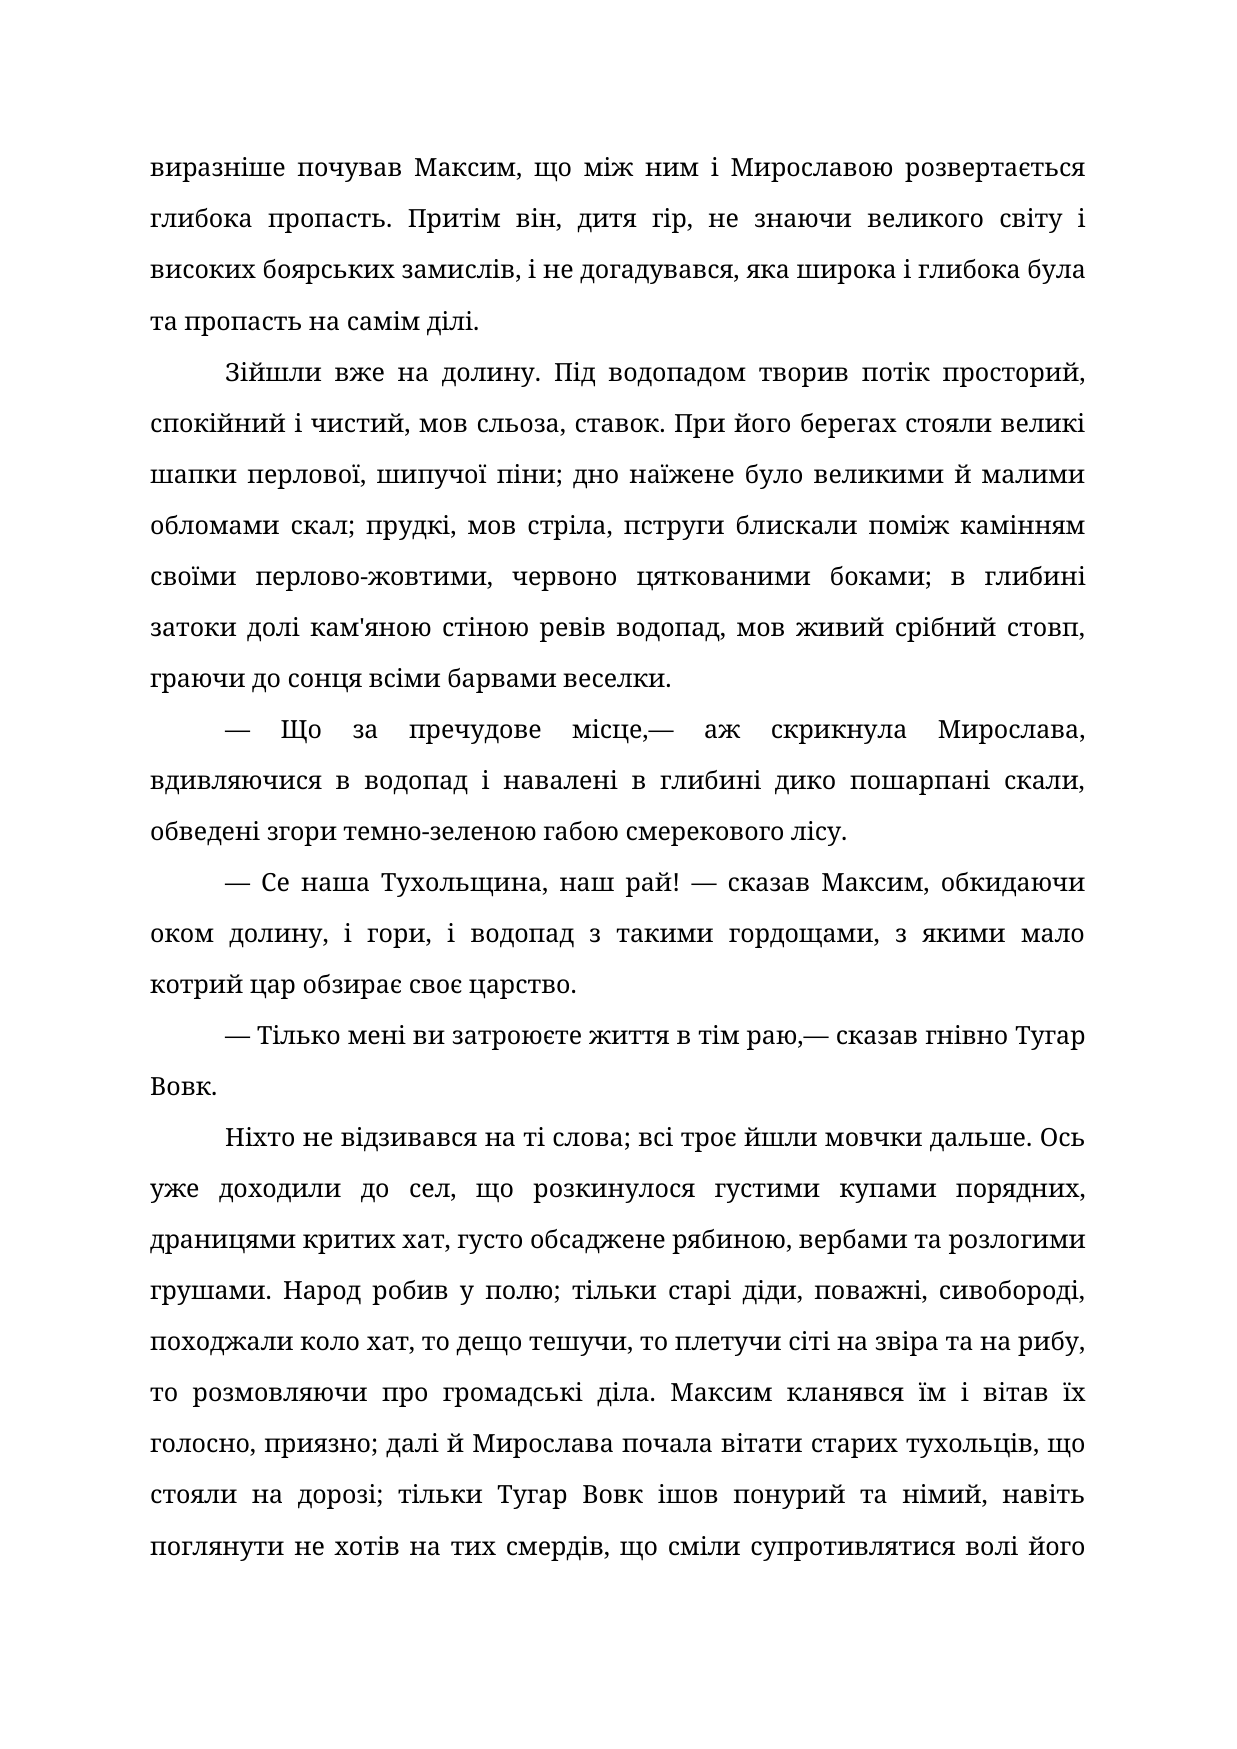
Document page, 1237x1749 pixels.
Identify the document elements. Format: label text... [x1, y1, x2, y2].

text — Се наша Тухольщина, наш рай! — сказав Максим, обкидаючи оком долину, і гори, і водопад з такими гордощами, з якими мало котрий цар обзирає своє царство. [150, 864, 1086, 1001]
text Зійшли вже на долину. Під водопадом творив потік просторий, спокійний і чистий, мов сльоза, ставок. При його берегах стояли великі шапки перлової, шипучої піни; дно наїжене було великими й малими обломами скал; прудкі, мов стріла, пструги блискали поміж камінням своїми перлово-жовтими, червоно цяткованими боками; в глибині затоки долі кам'яною стіною ревів водопад, мов живий срібний стовп, граючи до сонця всіми барвами веселки. [150, 354, 1086, 694]
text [150, 150, 1086, 337]
text — Тілько мені ви затроюєте життя в тім раю,— сказав гнівно Тугар Вовк. [150, 1018, 1086, 1103]
text — Що за пречудове місце,— аж скрикнула Мирослава, вдивляючися в водопад і навалені в глибині дико пошарпані скали, обведені згори темно-зеленою габою смерекового лісу. [150, 711, 1086, 848]
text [150, 1120, 1086, 1562]
